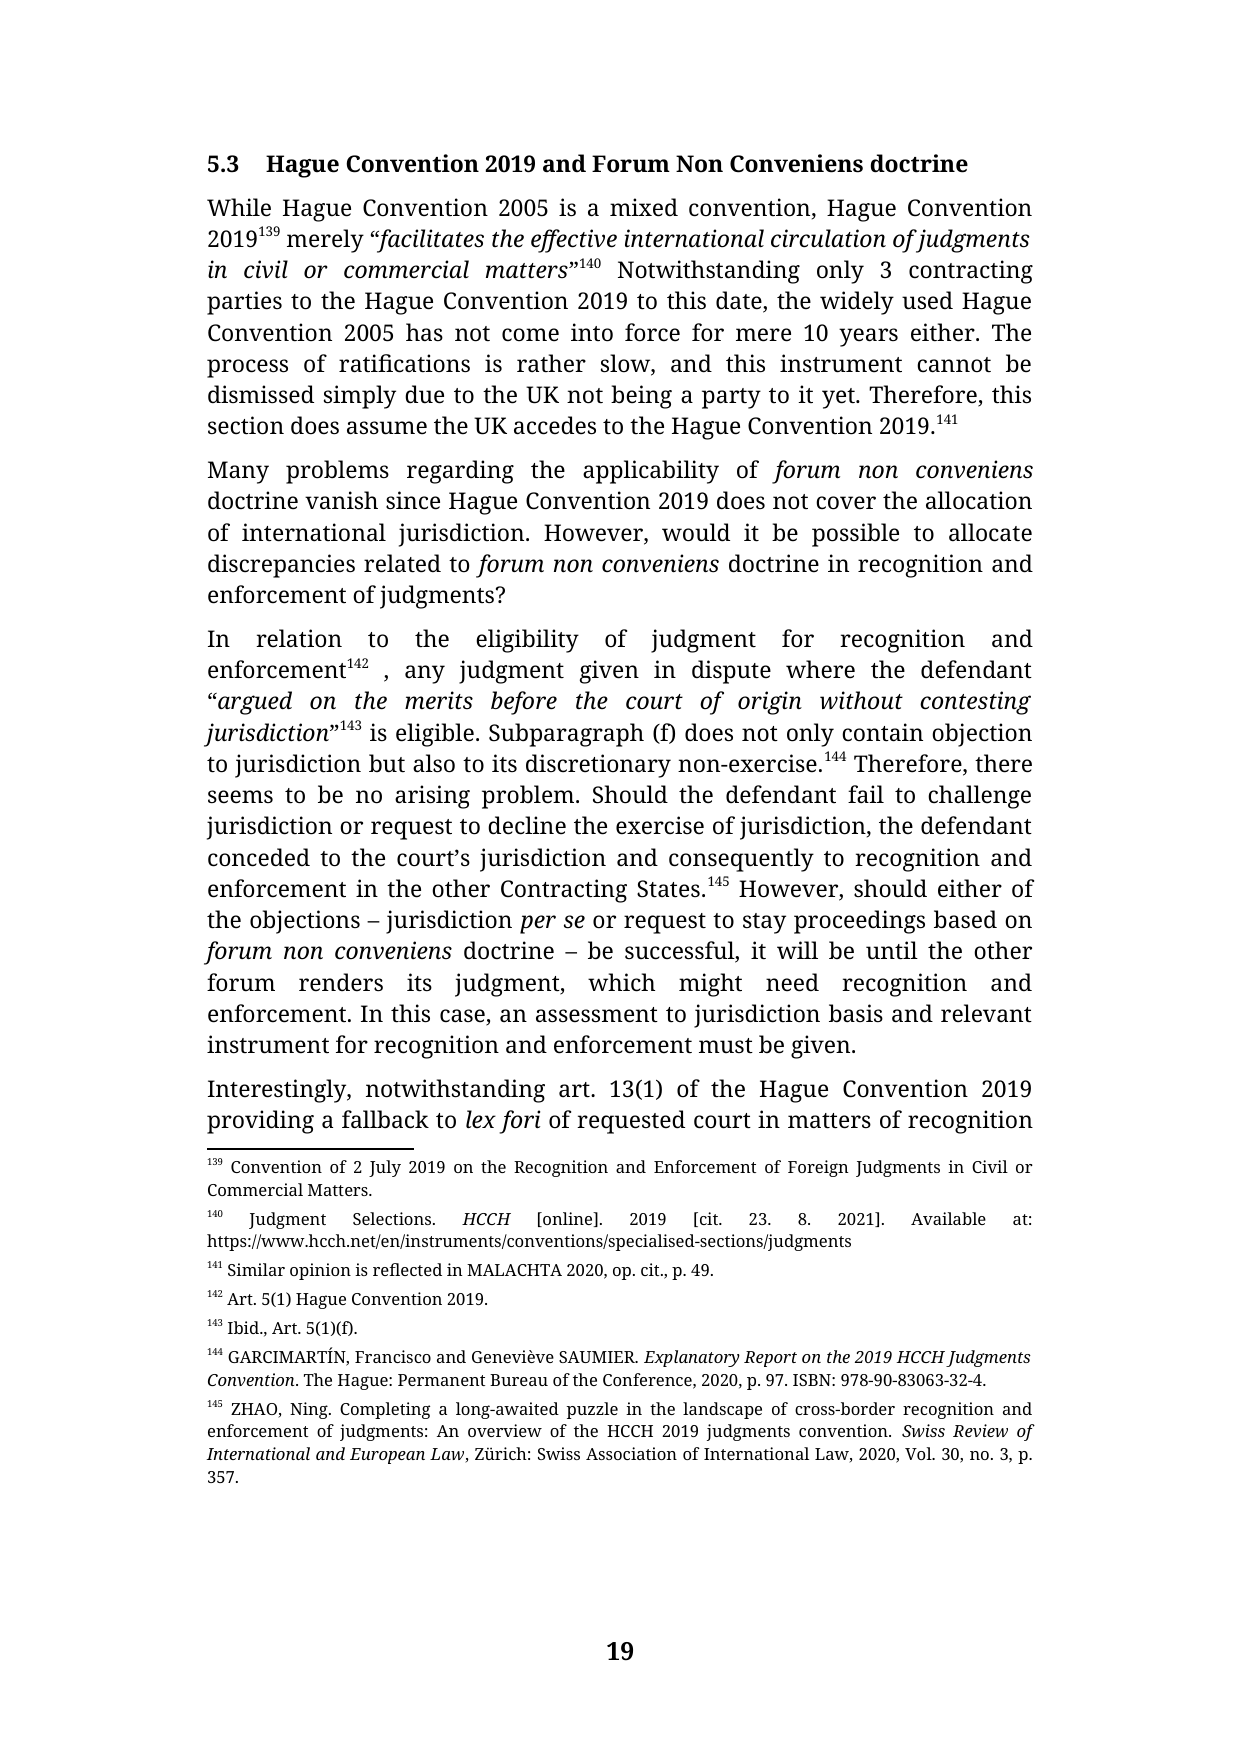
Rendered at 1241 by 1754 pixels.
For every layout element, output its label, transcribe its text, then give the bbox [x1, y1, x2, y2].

text Many problems regarding the applicability of forum non conveniens doctrine vanish since Hague Convention 2019 does not cover the allocation of international jurisdiction. However, would it be possible to allocate discrepancies related to forum non conveniens doctrine in recognition and enforcement of judgments? [207, 454, 1033, 610]
subtitle Hague Convention 2019 and Forum Non Conveniens doctrine [207, 148, 1033, 179]
text Interestingly, notwithstanding art. 13(1) of the Hague Convention 2019 providing a fallback to lex fori of requested court in matters of recognition and enforcement (e.g., “the law of the requested State determines whether recognition is automatic or requires a special procedure”), art. 13(2) explicitly forbids the use of lex fori forum non conveniens doctrine in such recognition and enforcement proceedings. Hence, forum non conveniens cannot be a ground for refusal to recognize and enforce judgment satisfying at least one of the filters in art. 5 and general provisions of art. 4(3). [207, 1073, 1033, 1135]
text While Hague Convention 2005 is a mixed convention, Hague Convention 2019 merely “facilitates the effective international circulation of judgments in civil or commercial matters” Notwithstanding only 3 contracting parties to the Hague Convention 2019 to this date, the widely used Hague Convention 2005 has not come into force for mere 10 years either. The process of ratifications is rather slow, and this instrument cannot be dismissed simply due to the UK not being a party to it yet. Therefore, this section does assume the UK accedes to the Hague Convention 2019. [207, 191, 1033, 441]
text In relation to the eligibility of judgment for recognition and enforcement , any judgment given in dispute where the defendant “argued on the merits before the court of origin without contesting jurisdiction” is eligible. Subparagraph (f) does not only contain objection to jurisdiction but also to its discretionary non-exercise. Therefore, there seems to be no arising problem. Should the defendant fail to challenge jurisdiction or request to decline the exercise of jurisdiction, the defendant conceded to the court’s jurisdiction and consequently to recognition and enforcement in the other Contracting States. However, should either of the objections – jurisdiction per se or request to stay proceedings based on forum non conveniens doctrine – be successful, it will be until the other forum renders its judgment, which might need recognition and enforcement. In this case, an assessment to jurisdiction basis and relevant instrument for recognition and enforcement must be given. [207, 623, 1033, 1060]
